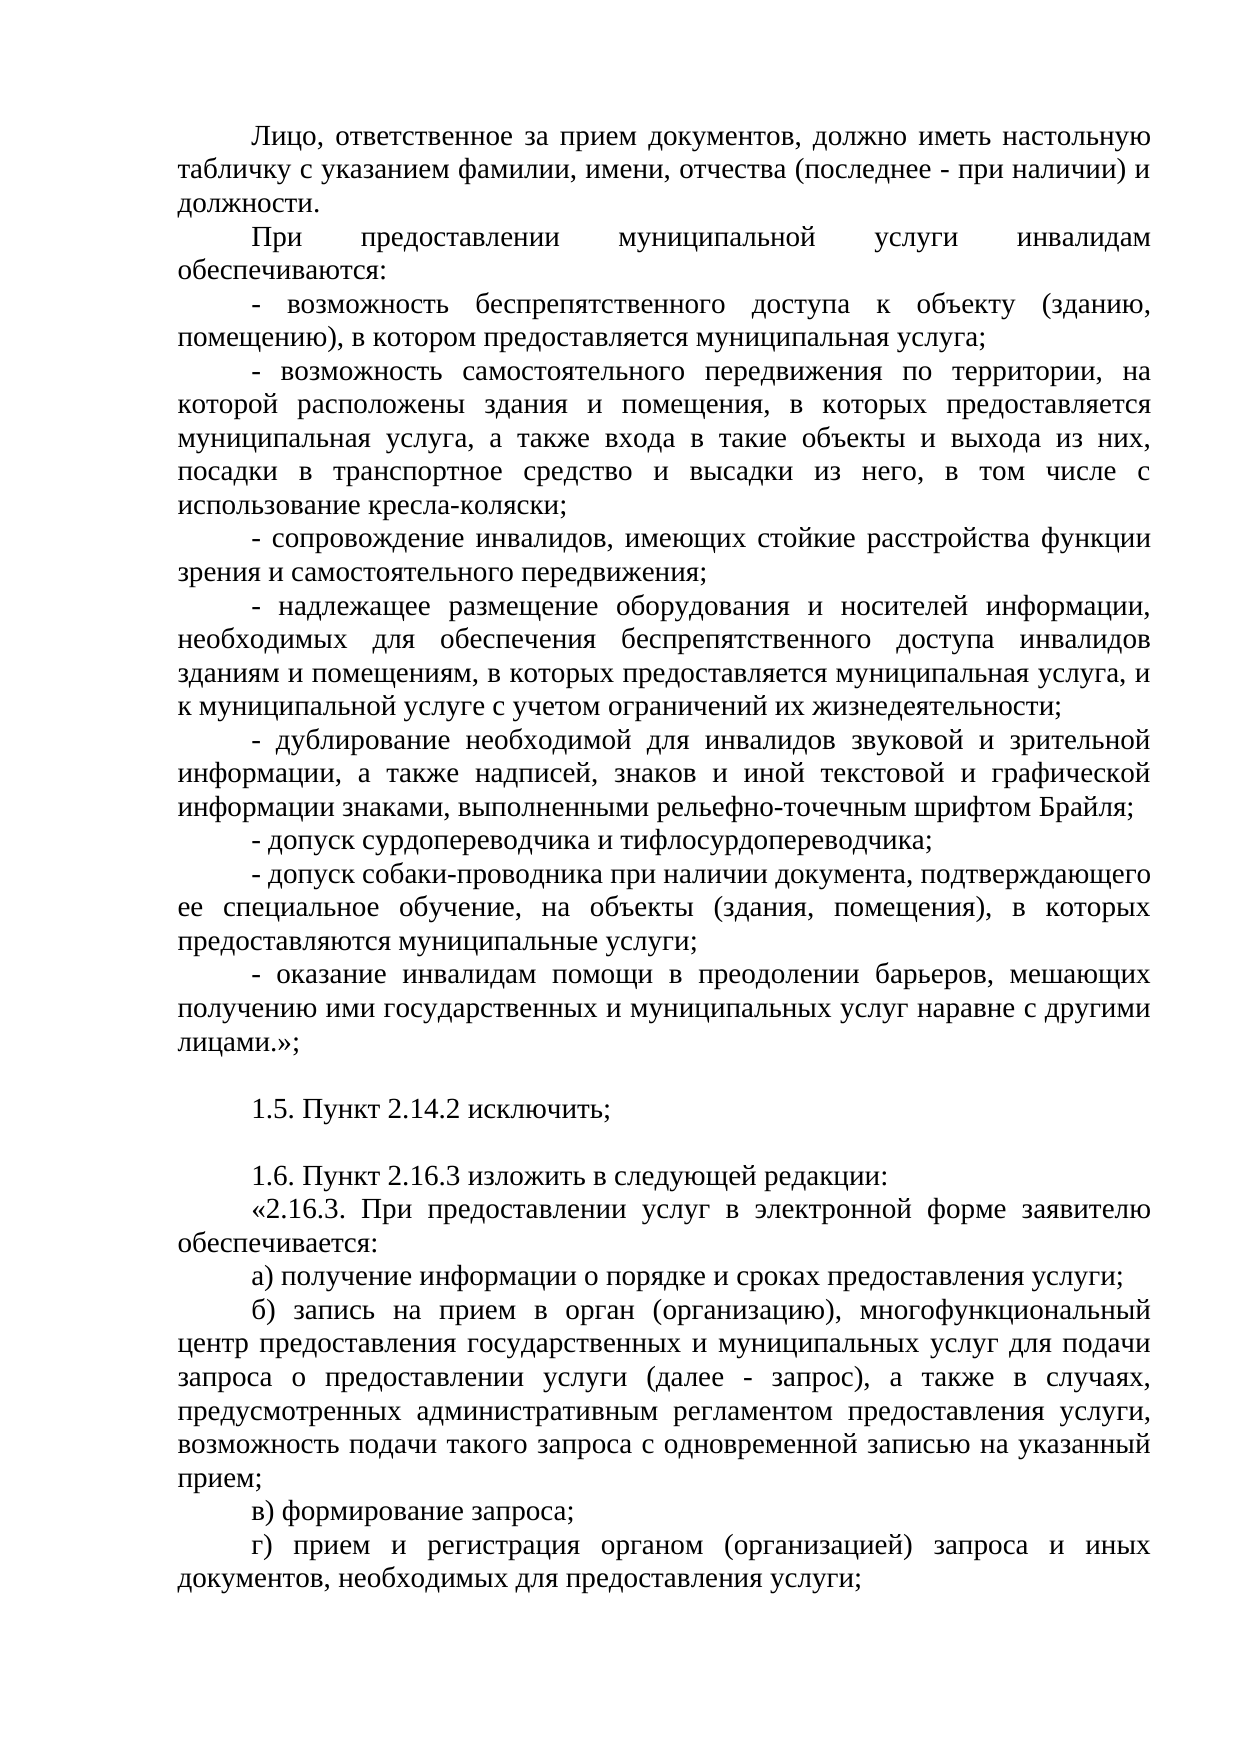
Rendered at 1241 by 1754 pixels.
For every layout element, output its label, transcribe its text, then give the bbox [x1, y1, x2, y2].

text в) формирование запроса; [177, 1493, 1152, 1527]
text «2.16.3. При предоставлении услуг в электронной форме заявителю обеспечивается: [177, 1191, 1152, 1258]
text - оказание инвалидам помощи в преодолении барьеров, мешающих получению ими государственных и муниципальных услуг наравне с другими лицами.»; [177, 957, 1152, 1057]
text - допуск собаки-проводника при наличии документа, подтверждающего ее специальное обучение, на объекты (здания, помещения), в которых предоставляются муниципальные услуги; [177, 856, 1152, 957]
text 1.6. Пункт 2.16.3 изложить в следующей редакции: [177, 1158, 1152, 1191]
text 1.5. Пункт 2.14.2 исключить; [177, 1091, 1152, 1124]
text - дублирование необходимой для инвалидов звуковой и зрительной информации, а также надписей, знаков и иной текстовой и графической информации знаками, выполненными рельефно-точечным шрифтом Брайля; [177, 722, 1152, 822]
text г) прием и регистрация органом (организацией) запроса и иных документов, необходимых для предоставления услуги; [177, 1527, 1152, 1594]
text - возможность беспрепятственного доступа к объекту (зданию, помещению), в котором предоставляется муниципальная услуга; [177, 286, 1152, 353]
text б) запись на прием в орган (организацию), многофункциональный центр предоставления государственных и муниципальных услуг для подачи запроса о предоставлении услуги (далее - запрос), а также в случаях, предусмотренных административным регламентом предоставления услуги, возможность подачи такого запроса с одновременной записью на указанный прием; [177, 1292, 1152, 1493]
text - возможность самостоятельного передвижения по территории, на которой расположены здания и помещения, в которых предоставляется муниципальная услуга, а также входа в такие объекты и выхода из них, посадки в транспортное средство и высадки из него, в том числе с использование кресла-коляски; [177, 353, 1152, 521]
text - сопровождение инвалидов, имеющих стойкие расстройства функции зрения и самостоятельного передвижения; [177, 521, 1152, 588]
text а) получение информации о порядке и сроках предоставления услуги; [177, 1258, 1152, 1292]
text Лицо, ответственное за прием документов, должно иметь настольную табличку с указанием фамилии, имени, отчества (последнее - при наличии) и должности. [177, 118, 1152, 219]
text - допуск сурдопереводчика и тифлосурдопереводчика; [177, 822, 1152, 856]
text - надлежащее размещение оборудования и носителей информации, необходимых для обеспечения беспрепятственного доступа инвалидов зданиям и помещениям, в которых предоставляется муниципальная услуга, и к муниципальной услуге с учетом ограничений их жизнедеятельности; [177, 588, 1152, 722]
text При предоставлении муниципальной услуги инвалидам обеспечиваются: [177, 219, 1152, 286]
